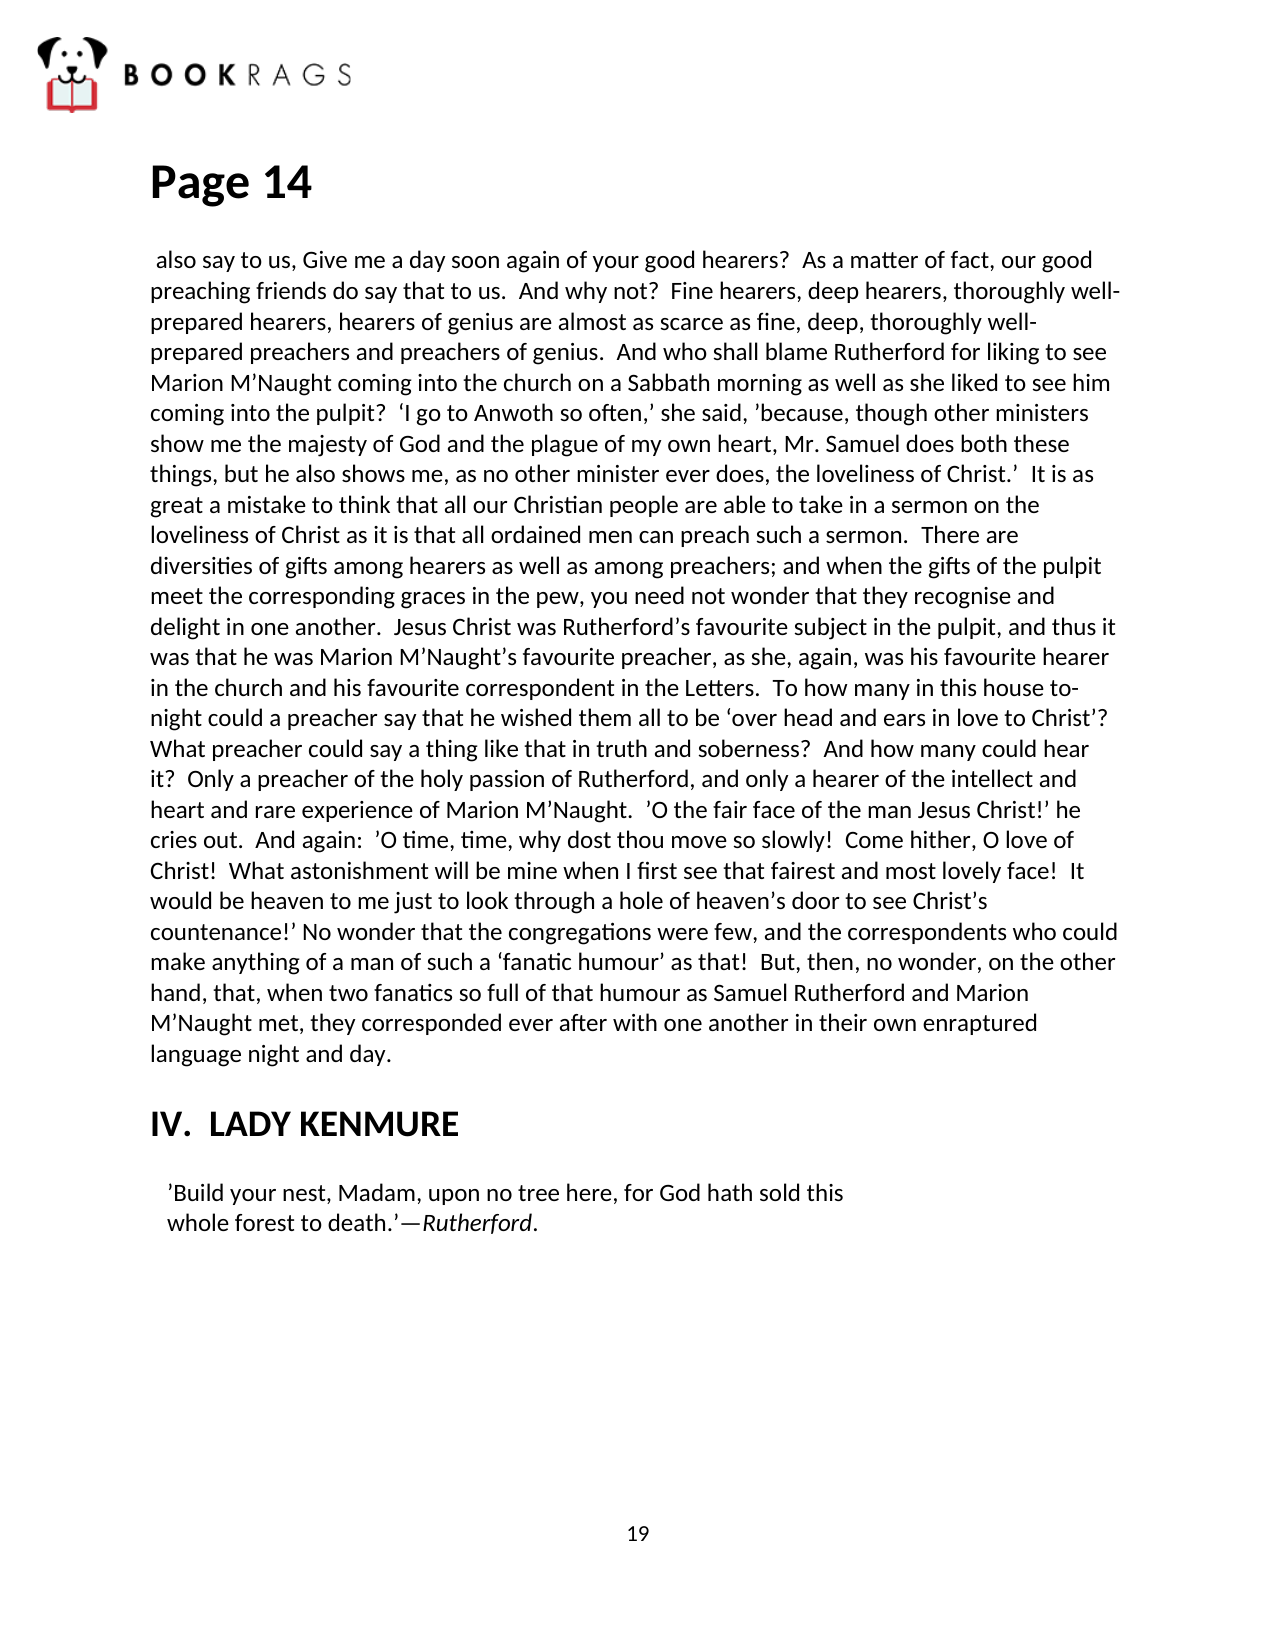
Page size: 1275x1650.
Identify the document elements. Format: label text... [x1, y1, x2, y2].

text also say to us, Give me a day soon again of your good hearers? As a matter of fact, our good preaching friends do say that to us. And why not? Fine hearers, deep hearers, thoroughly well-prepared hearers, hearers of genius are almost as scarce as fine, deep, thoroughly well-prepared preachers and preachers of genius. And who shall blame Rutherford for liking to see Marion M’Naught coming into the church on a Sabbath morning as well as she liked to see him coming into the pulpit? ‘I go to Anwoth so often,’ she said, ’because, though other ministers show me the majesty of God and the plague of my own heart, Mr. Samuel does both these things, but he also shows me, as no other minister ever does, the loveliness of Christ.’ It is as great a mistake to think that all our Christian people are able to take in a sermon on the loveliness of Christ as it is that all ordained men can preach such a sermon. There are diversities of gifts among hearers as well as among preachers; and when the gifts of the pulpit meet the corresponding graces in the pew, you need not wonder that they recognise and delight in one another. Jesus Christ was Rutherford’s favourite subject in the pulpit, and thus it was that he was Marion M’Naught’s favourite preacher, as she, again, was his favourite hearer in the church and his favourite correspondent in the Letters. To how many in this house to-night could a preacher say that he wished them all to be ‘over head and ears in love to Christ’? What preacher could say a thing like that in truth and soberness? And how many could hear it? Only a preacher of the holy passion of Rutherford, and only a hearer of the intellect and heart and rare experience of Marion M’Naught. ’O the fair face of the man Jesus Christ!’ he cries out. And again: ’O time, time, why dost thou move so slowly! Come hither, O love of Christ! What astonishment will be mine when I first see that fairest and most lovely face! It would be heaven to me just to look through a hole of heaven’s door to see Christ’s countenance!’ No wonder that the congregations were few, and the correspondents who could make anything of a man of such a ‘fanatic humour’ as that! But, then, no wonder, on the other hand, that, when two fanatics so full of that humour as Samuel Rutherford and Marion M’Naught met, they corresponded ever after with one another in their own enraptured language night and day. [150, 244, 1125, 1069]
text ’Build your nest, Madam, upon no tree here, for God hath sold this whole forest to death.’—­Rutherford. [150, 1177, 1125, 1238]
text Page 14 [150, 150, 1125, 211]
picture [37, 37, 351, 113]
text IV. LADY KENMURE [150, 1100, 1125, 1146]
